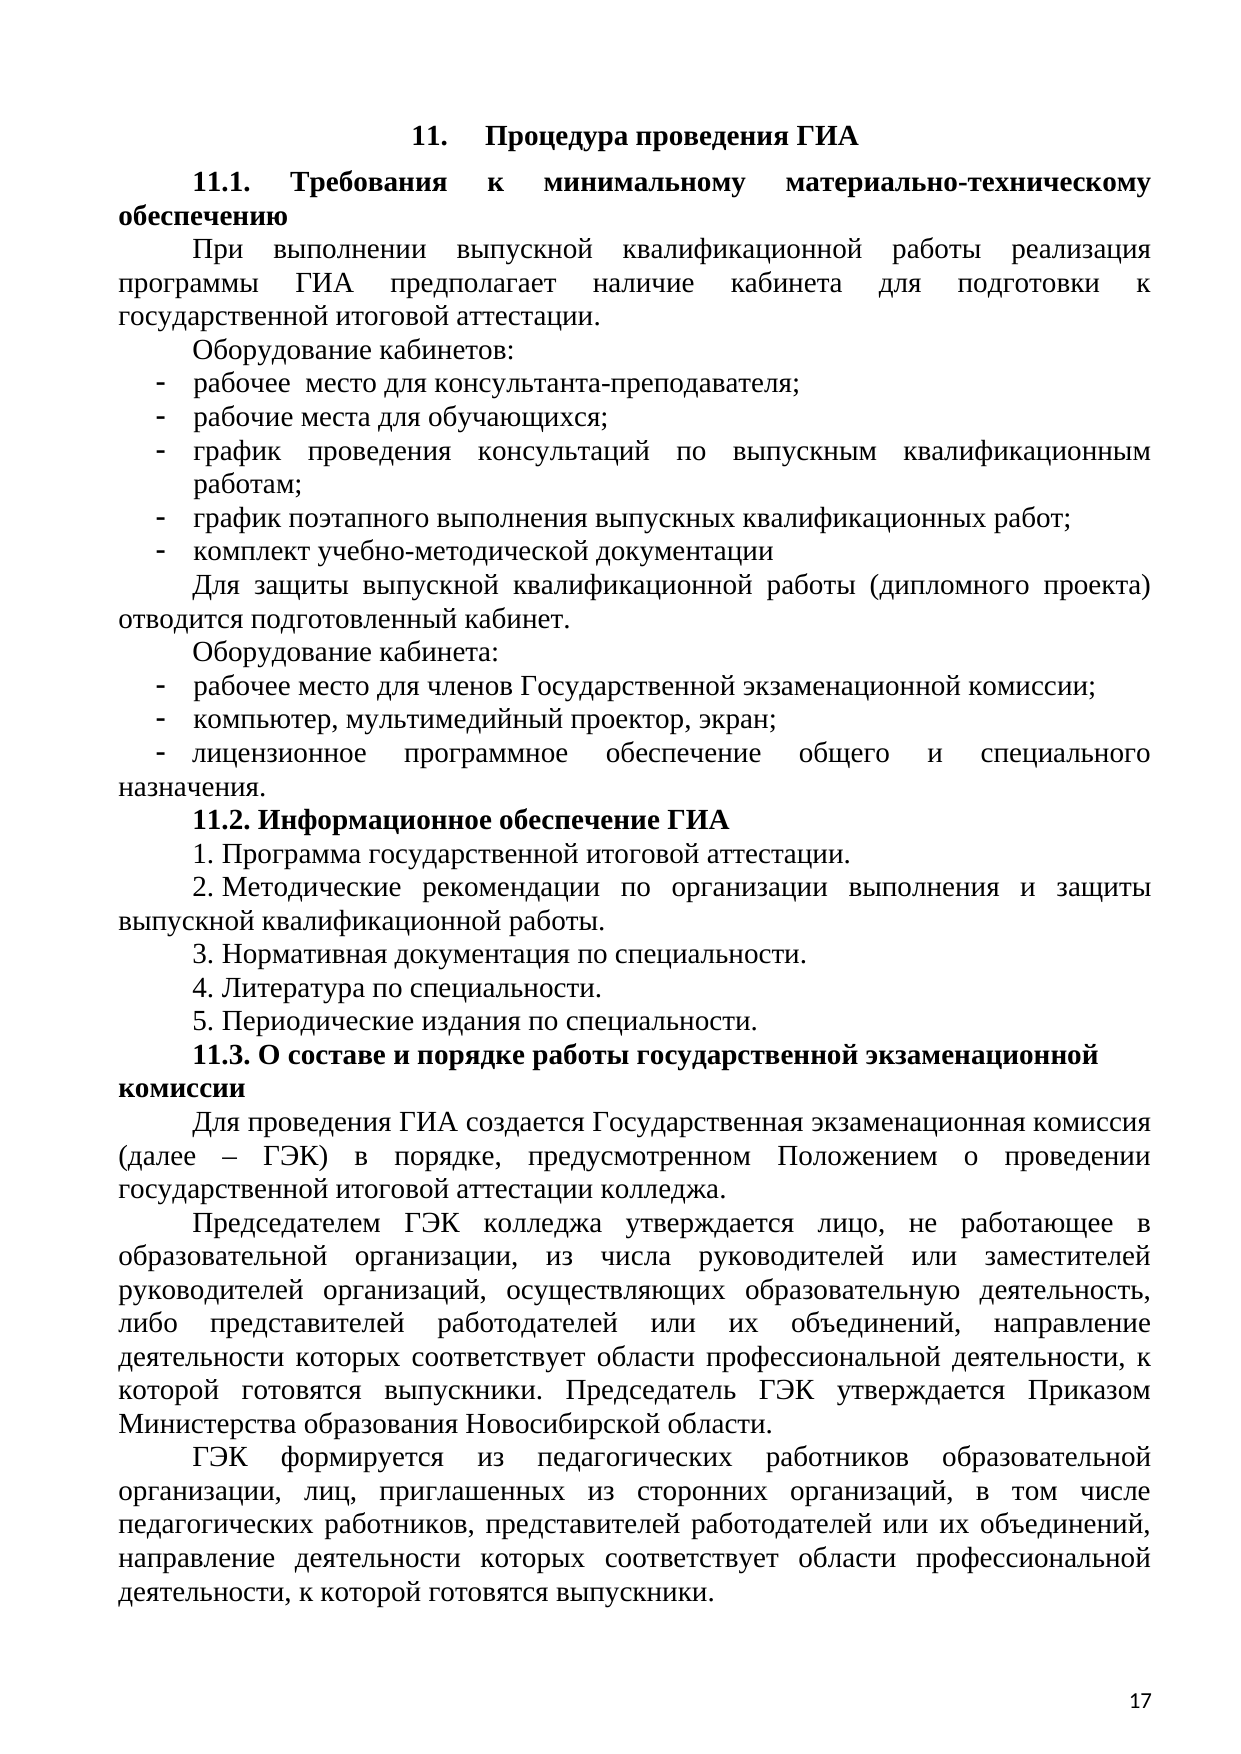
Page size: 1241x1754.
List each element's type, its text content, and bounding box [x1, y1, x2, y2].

text Для защиты выпускной квалификационной работы (дипломного проекта) отводится подготовленный кабинет. [118, 567, 1152, 634]
list график проведения консультаций по выпускным квалификационным работам; [156, 433, 1152, 500]
list Методические рекомендации по организации выполнения и защиты выпускной квалификационной работы. [118, 869, 1152, 936]
text Оборудование кабинетов: [118, 332, 1152, 365]
list Литература по специальности. [118, 970, 1152, 1003]
text Оборудование кабинета: [118, 634, 1152, 668]
text Председателем ГЭК колледжа утверждается лицо, не работающее в образовательной организации, из числа руководителей или заместителей руководителей организаций, осуществляющих образовательную деятельность, либо представителей работодателей или их объединений, направление деятельности которых соответствует области профессиональной деятельности, к которой готовятся выпускники. Председатель ГЭК утверждается Приказом Министерства образования Новосибирской области. [118, 1205, 1152, 1439]
text 11.3. О составе и порядке работы государственной экзаменационной комиссии [118, 1037, 1152, 1104]
text Для проведения ГИА создается Государственная экзаменационная комиссия (далее – ГЭК) в порядке, предусмотренном Положением о проведении государственной итоговой аттестации колледжа. [118, 1104, 1152, 1205]
list Нормативная документация по специальности. [118, 936, 1152, 970]
list Программа государственной итоговой аттестации. [118, 836, 1152, 869]
list график поэтапного выполнения выпускных квалификационных работ; [156, 500, 1152, 533]
list 11.2. Информационное обеспечение ГИА [118, 802, 1152, 836]
list компьютер, мультимедийный проектор, экран; [156, 701, 1152, 735]
text При выполнении выпускной квалификационной работы реализация программы ГИА предполагает наличие кабинета для подготовки к государственной итоговой аттестации. [118, 231, 1152, 332]
list Процедура проведения ГИА [118, 118, 1152, 152]
list комплект учебно-методической документации [156, 533, 1152, 567]
list рабочие места для обучающихся; [156, 399, 1152, 433]
list рабочее место для членов Государственной экзаменационной комиссии; [156, 668, 1152, 701]
text 11.1. Требования к минимальному материально-техническому обеспечению [118, 164, 1152, 231]
list Периодические издания по специальности. [118, 1003, 1152, 1037]
list рабочее место для консультанта-преподавателя; [156, 365, 1152, 399]
list лицензионное программное обеспечение общего и специального назначения. [118, 735, 1152, 802]
text ГЭК формируется из педагогических работников образовательной организации, лиц, приглашенных из сторонних организаций, в том числе педагогических работников, представителей работодателей или их объединений, направление деятельности которых соответствует области профессиональной деятельности, к которой готовятся выпускники. [118, 1439, 1152, 1607]
